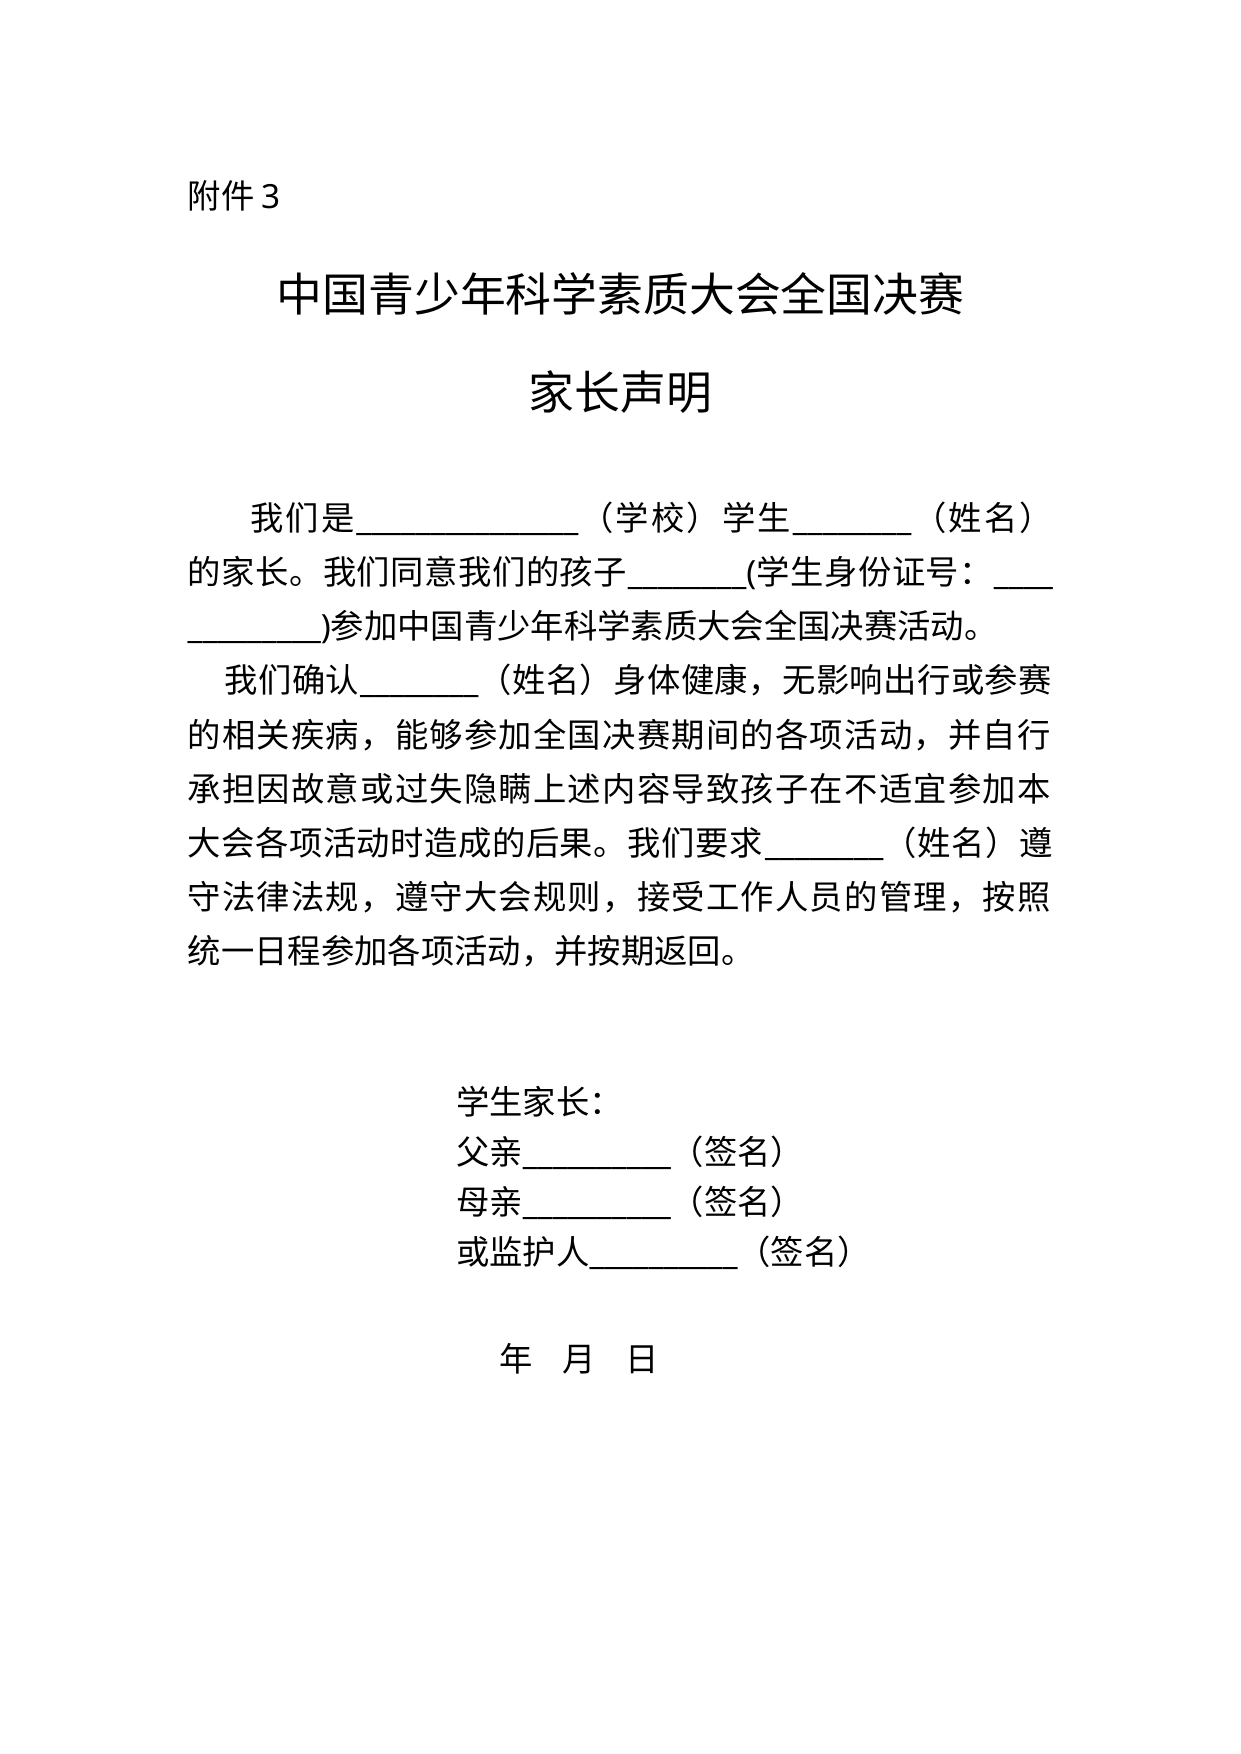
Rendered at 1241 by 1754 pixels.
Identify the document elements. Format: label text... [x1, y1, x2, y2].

text 附件3 [187, 162, 1053, 227]
text 母亲__________（签名） [187, 1174, 1053, 1224]
text 我们是_______________（学校）学生________（姓名）的家长。我们同意我们的孩子________(学生身份证号：_____________)参加中国青少年科学素质大会全国决赛活动。 [187, 487, 1053, 649]
text 中国青少年科学素质大会全国决赛 家长声明 [187, 243, 1053, 438]
text 父亲__________（签名） [187, 1124, 1053, 1174]
text 我们确认________（姓名）身体健康，无影响出行或参赛的相关疾病，能够参加全国决赛期间的各项活动，并自行承担因故意或过失隐瞒上述内容导致孩子在不适宜参加本大会各项活动时造成的后果。我们要求________（姓名）遵守法律法规，遵守大会规则，接受工作人员的管理，按照统一日程参加各项活动，并按期返回。 [187, 649, 1053, 974]
text 学生家长： [187, 1074, 1053, 1124]
text 或监护人__________（签名） [187, 1224, 1053, 1274]
text 年 月 日 [187, 1324, 1053, 1389]
